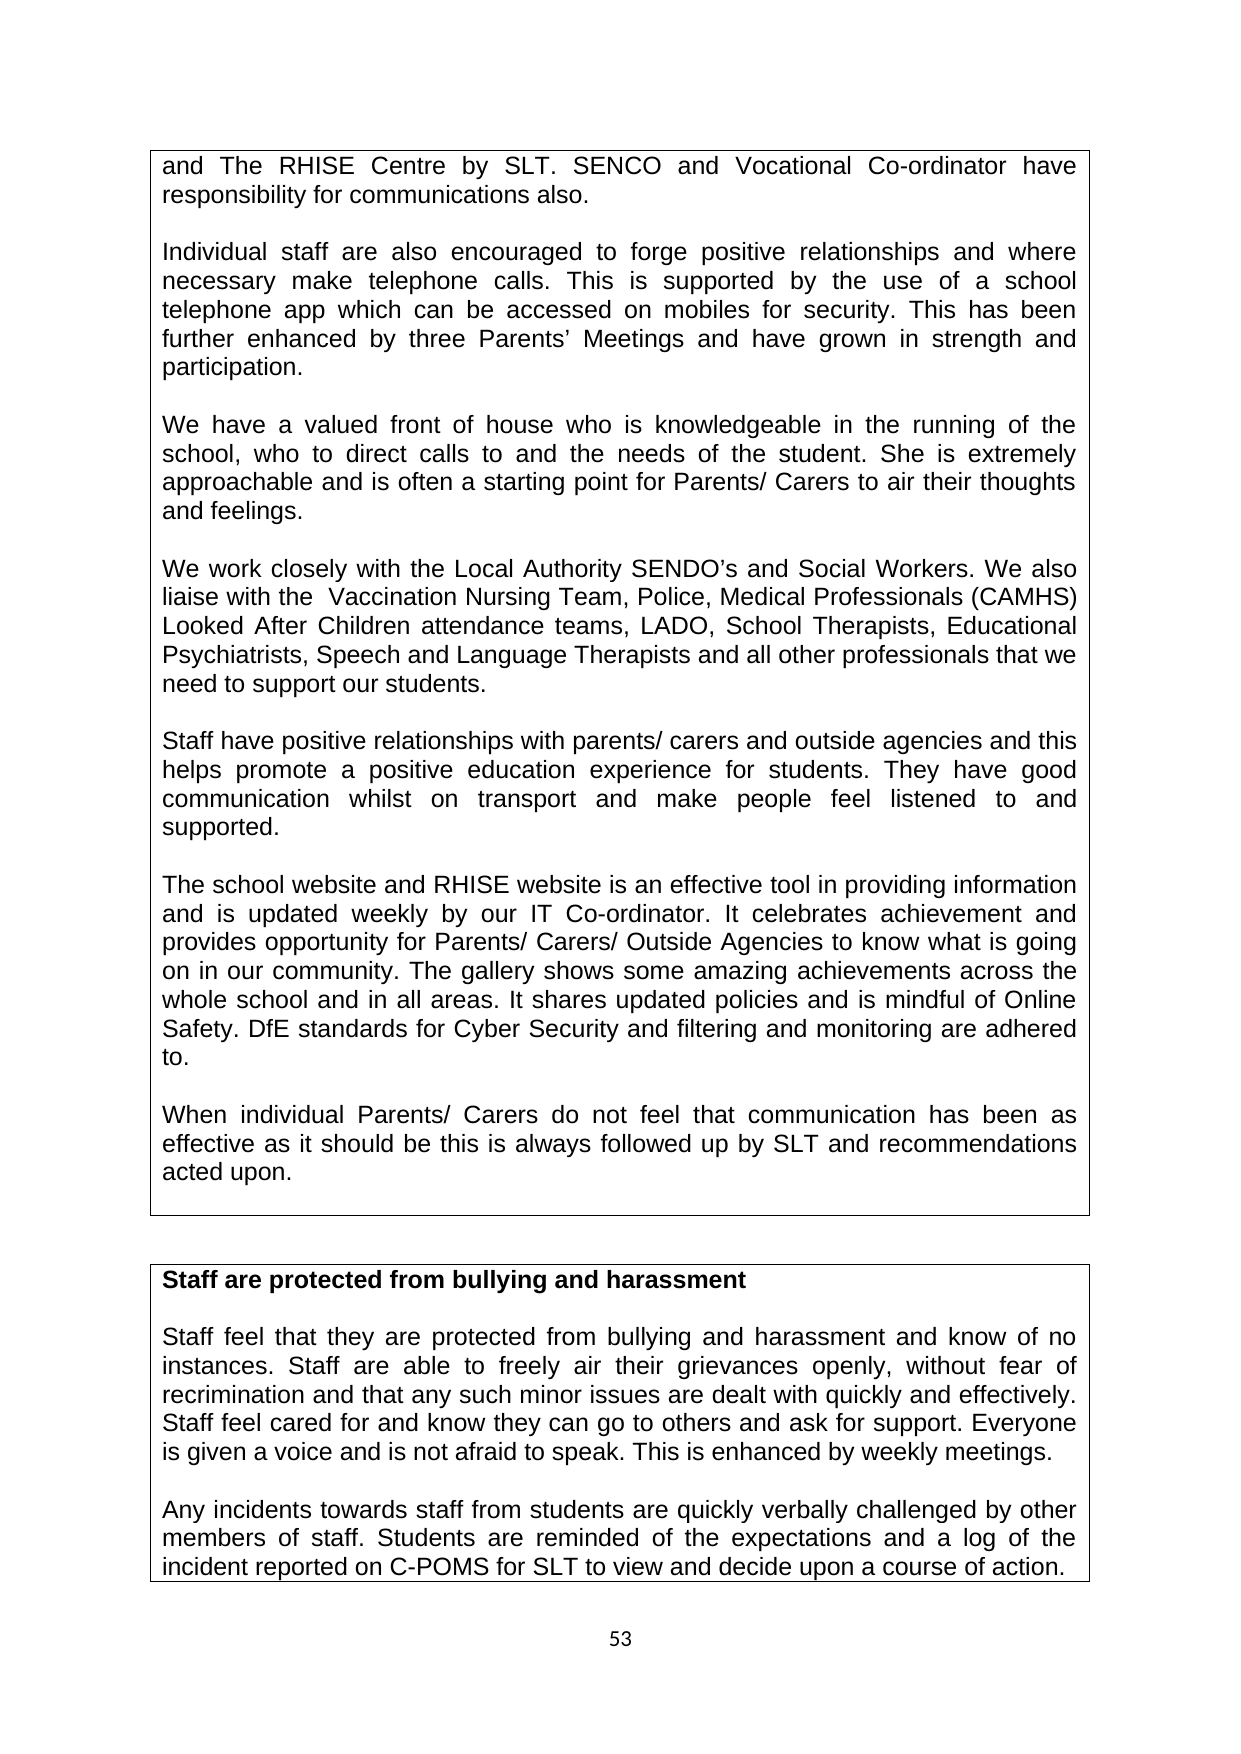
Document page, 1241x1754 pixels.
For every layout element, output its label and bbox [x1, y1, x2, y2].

table_header [151, 151, 1089, 1215]
table_header [151, 1265, 1089, 1581]
